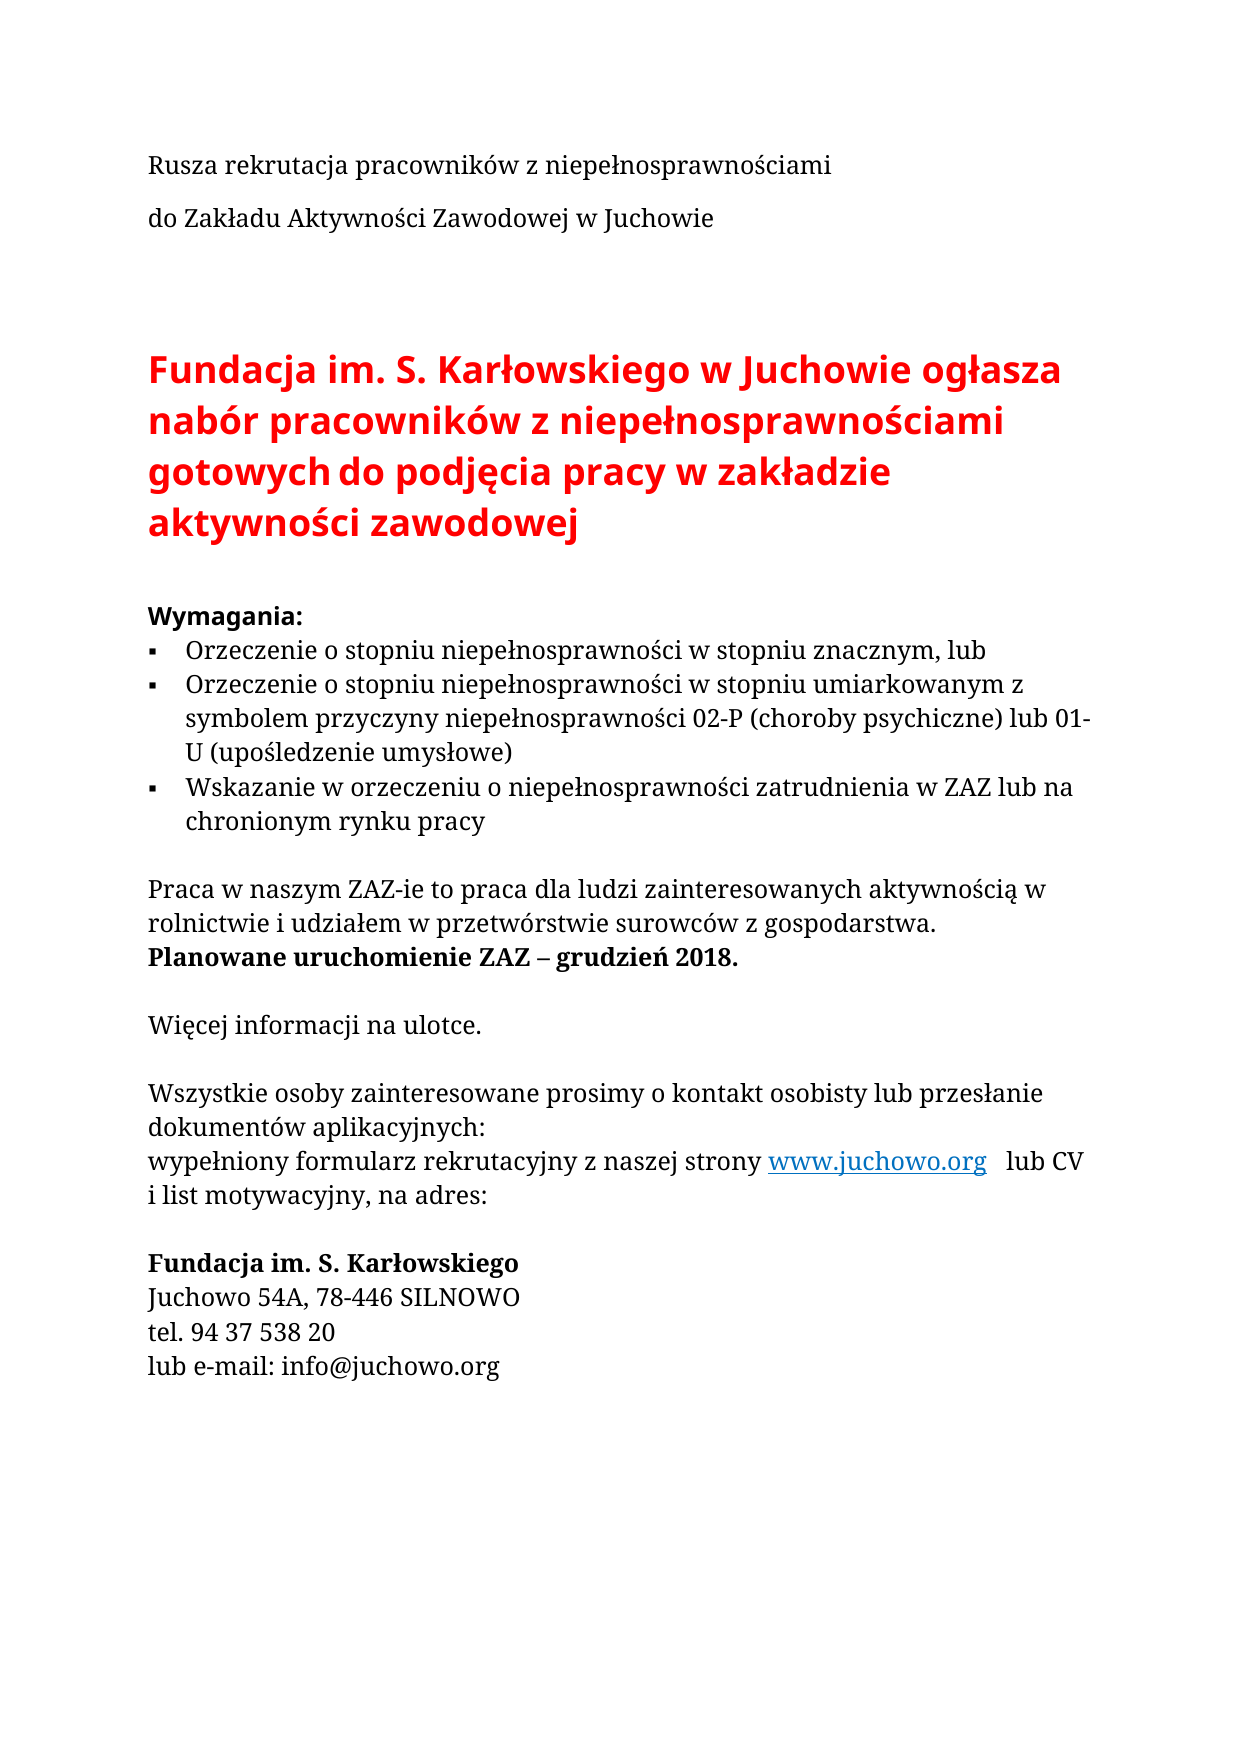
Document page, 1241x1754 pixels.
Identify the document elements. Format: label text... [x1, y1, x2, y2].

text Fundacja im. S. Karłowskiego [148, 1246, 1093, 1280]
text Wszystkie osoby zainteresowane prosimy o kontakt osobisty lub przesłanie dokumentów aplikacyjnych: [148, 1076, 1093, 1144]
text Praca w naszym ZAZ-ie to praca dla ludzi zainteresowanych aktywnością w rolnictwie i udziałem w przetwórstwie surowców z gospodarstwa. Planowane uruchomienie ZAZ – grudzień 2018. [148, 871, 1093, 973]
text tel. 94 37 538 20 lub e-mail: info@juchowo.org [148, 1314, 1093, 1382]
text wypełniony formularz rekrutacyjny z naszej strony www.juchowo.org lub CV i list motywacyjny, na adres: [148, 1144, 1093, 1212]
list Orzeczenie o stopniu niepełnosprawności w stopniu umiarkowanym z symbolem przyczyny niepełnosprawności 02-P (choroby psychiczne) lub 01-U (upośledzenie umysłowe) [148, 667, 1093, 769]
text Rusza rekrutacja pracowników z niepełnosprawnościami [148, 148, 1093, 182]
list Orzeczenie o stopniu niepełnosprawności w stopniu znacznym, lub [148, 633, 1093, 667]
text do Zakładu Aktywności Zawodowej w Juchowie [148, 201, 1093, 235]
text Fundacja im. S. Karłowskiego w Juchowie ogłasza nabór pracowników z niepełnosprawnościami gotowych do podjęcia pracy w zakładzie aktywności zawodowej Wymagania: [148, 309, 1093, 633]
text Więcej informacji na ulotce. [148, 1008, 1093, 1042]
text Juchowo 54A, 78-446 SILNOWO [148, 1280, 1093, 1314]
list Wskazanie w orzeczeniu o niepełnosprawności zatrudnienia w ZAZ lub na chronionym rynku pracy [148, 769, 1093, 837]
